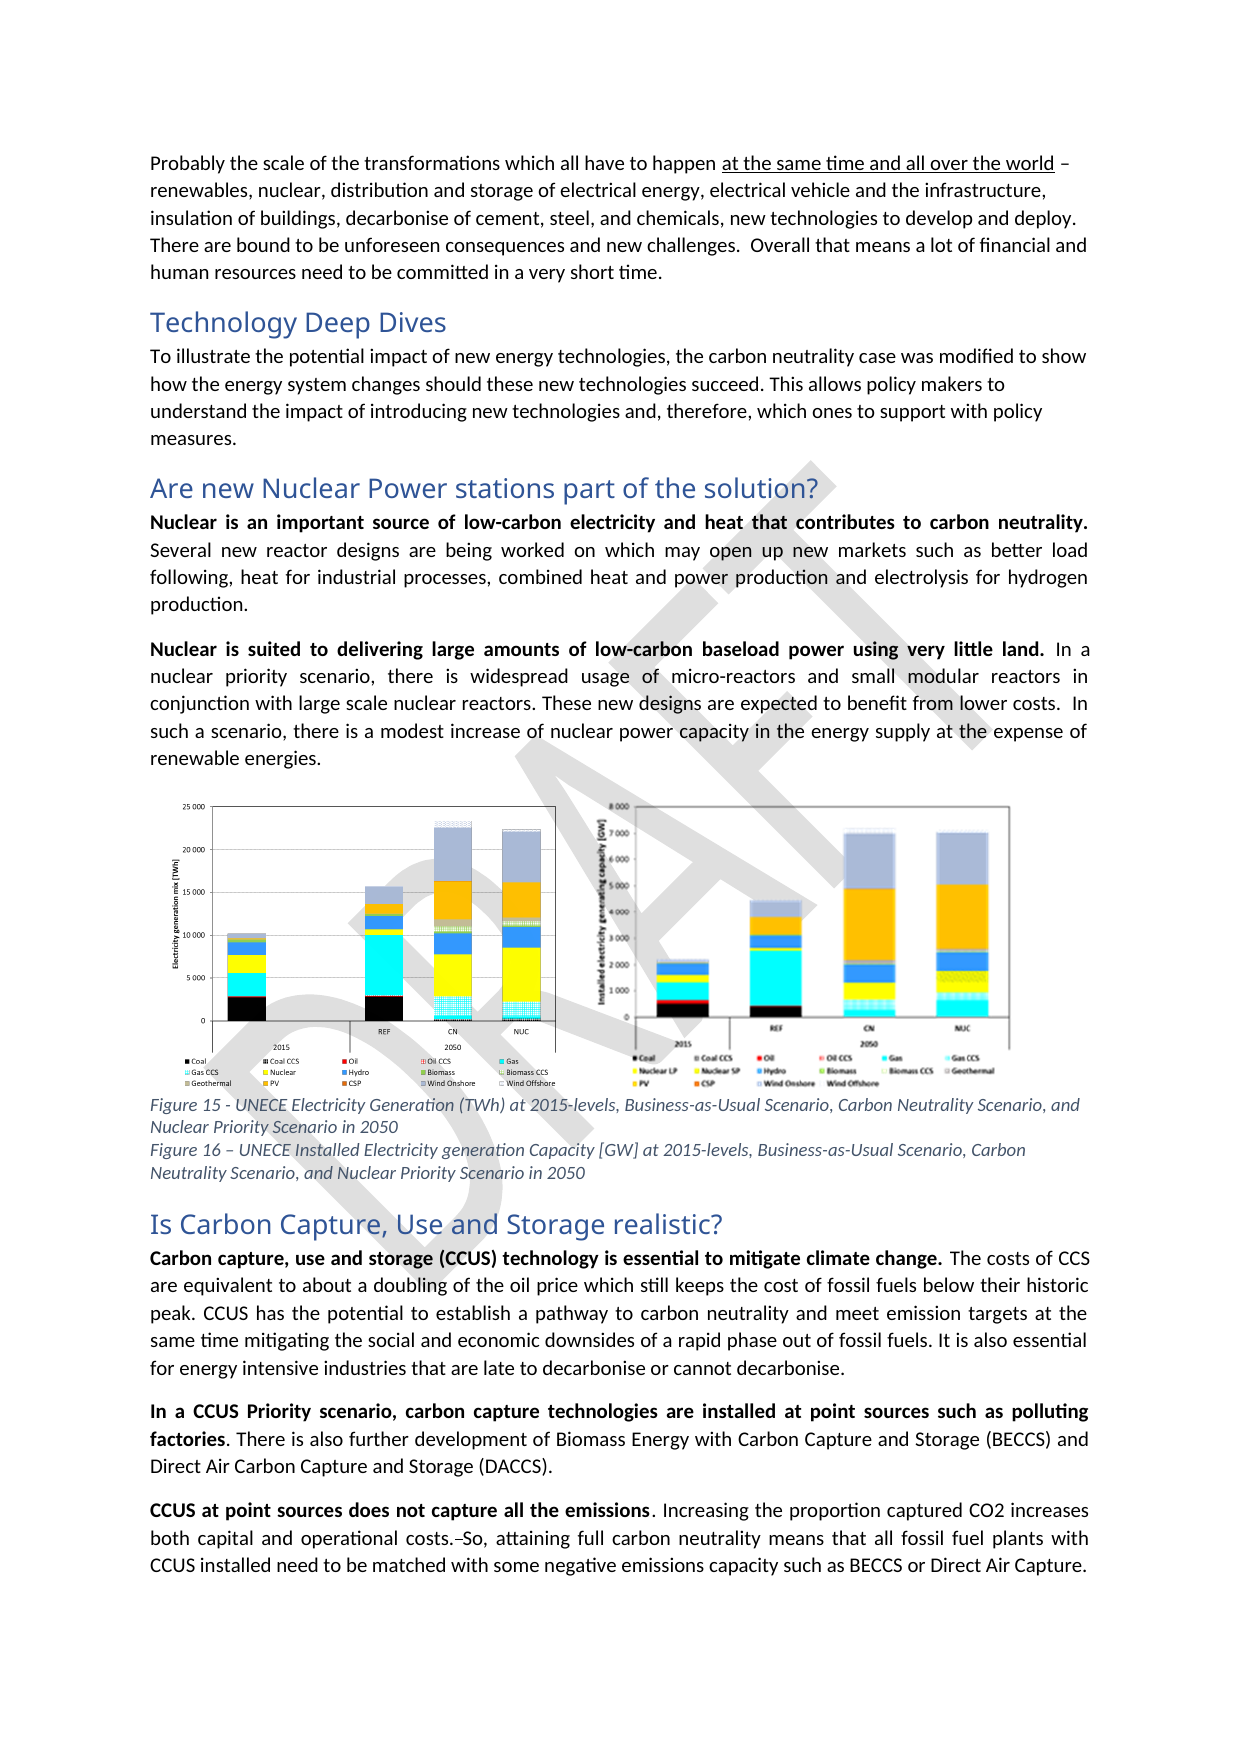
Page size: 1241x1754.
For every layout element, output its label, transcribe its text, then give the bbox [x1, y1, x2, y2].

text Nuclear is an important source of low-carbon electricity and heat that contributes to carbon neutrality. Several new reactor designs are being worked on which may open up new markets such as better load following, heat for industrial processes, combined heat and power production and electrolysis for hydrogen production. [150, 509, 1090, 617]
text To illustrate the potential impact of new energy technologies, the carbon neutrality case was modified to show how the energy system changes should these new technologies succeed. This allows policy makers to understand the impact of introducing new technologies and, therefore, which ones to support with policy measures. [150, 343, 1090, 451]
subtitle Is Carbon Capture, Use and Storage realistic? [150, 1205, 1090, 1242]
text In a CCUS Priority scenario, carbon capture technologies are installed at point sources such as polluting factories. There is also further development of Biomass Energy with Carbon Capture and Storage (BECCS) and Direct Air Carbon Capture and Storage (DACCS). [150, 1399, 1090, 1479]
text CCUS at point sources does not capture all the emissions. Increasing the proportion captured CO2 increases both capital and operational costs. So, attaining full carbon neutrality means that all fossil fuel plants with CCUS installed need to be matched with some negative emissions capacity such as BECCS or Direct Air Capture. [150, 1498, 1090, 1578]
text Nuclear is suited to delivering large amounts of low-carbon baseload power using very little land. In a nuclear priority scenario, there is widespread usage of micro-reactors and small modular reactors in conjunction with large scale nuclear reactors. These new designs are expected to benefit from lower costs. In such a scenario, there is a modest increase of nuclear power capacity in the energy supply at the expense of renewable energies. [150, 636, 1090, 771]
subtitle Are new Nuclear Power stations part of the solution? [150, 470, 1090, 507]
text Probably the scale of the transformations which all have to happen at the same time and all over the world – renewables, nuclear, distribution and storage of electrical energy, electrical vehicle and the infrastructure, insulation of buildings, decarbonise of cement, steel, and chemicals, new technologies to develop and deploy. There are bound to be unforeseen consequences and new challenges. Overall that means a lot of financial and human resources need to be committed in a very short time. [150, 150, 1090, 285]
picture [150, 789, 1023, 1093]
text Carbon capture, use and storage (CCUS) technology is essential to mitigate climate change. The costs of CCS are equivalent to about a doubling of the oil price which still keeps the cost of fossil fuels below their historic peak. CCUS has the potential to establish a pathway to carbon neutrality and meet emission targets at the same time mitigating the social and economic downsides of a rapid phase out of fossil fuels. It is also essential for energy intensive industries that are late to decarbonise or cannot decarbonise. [150, 1245, 1090, 1380]
subtitle Technology Deep Dives [150, 304, 1090, 341]
